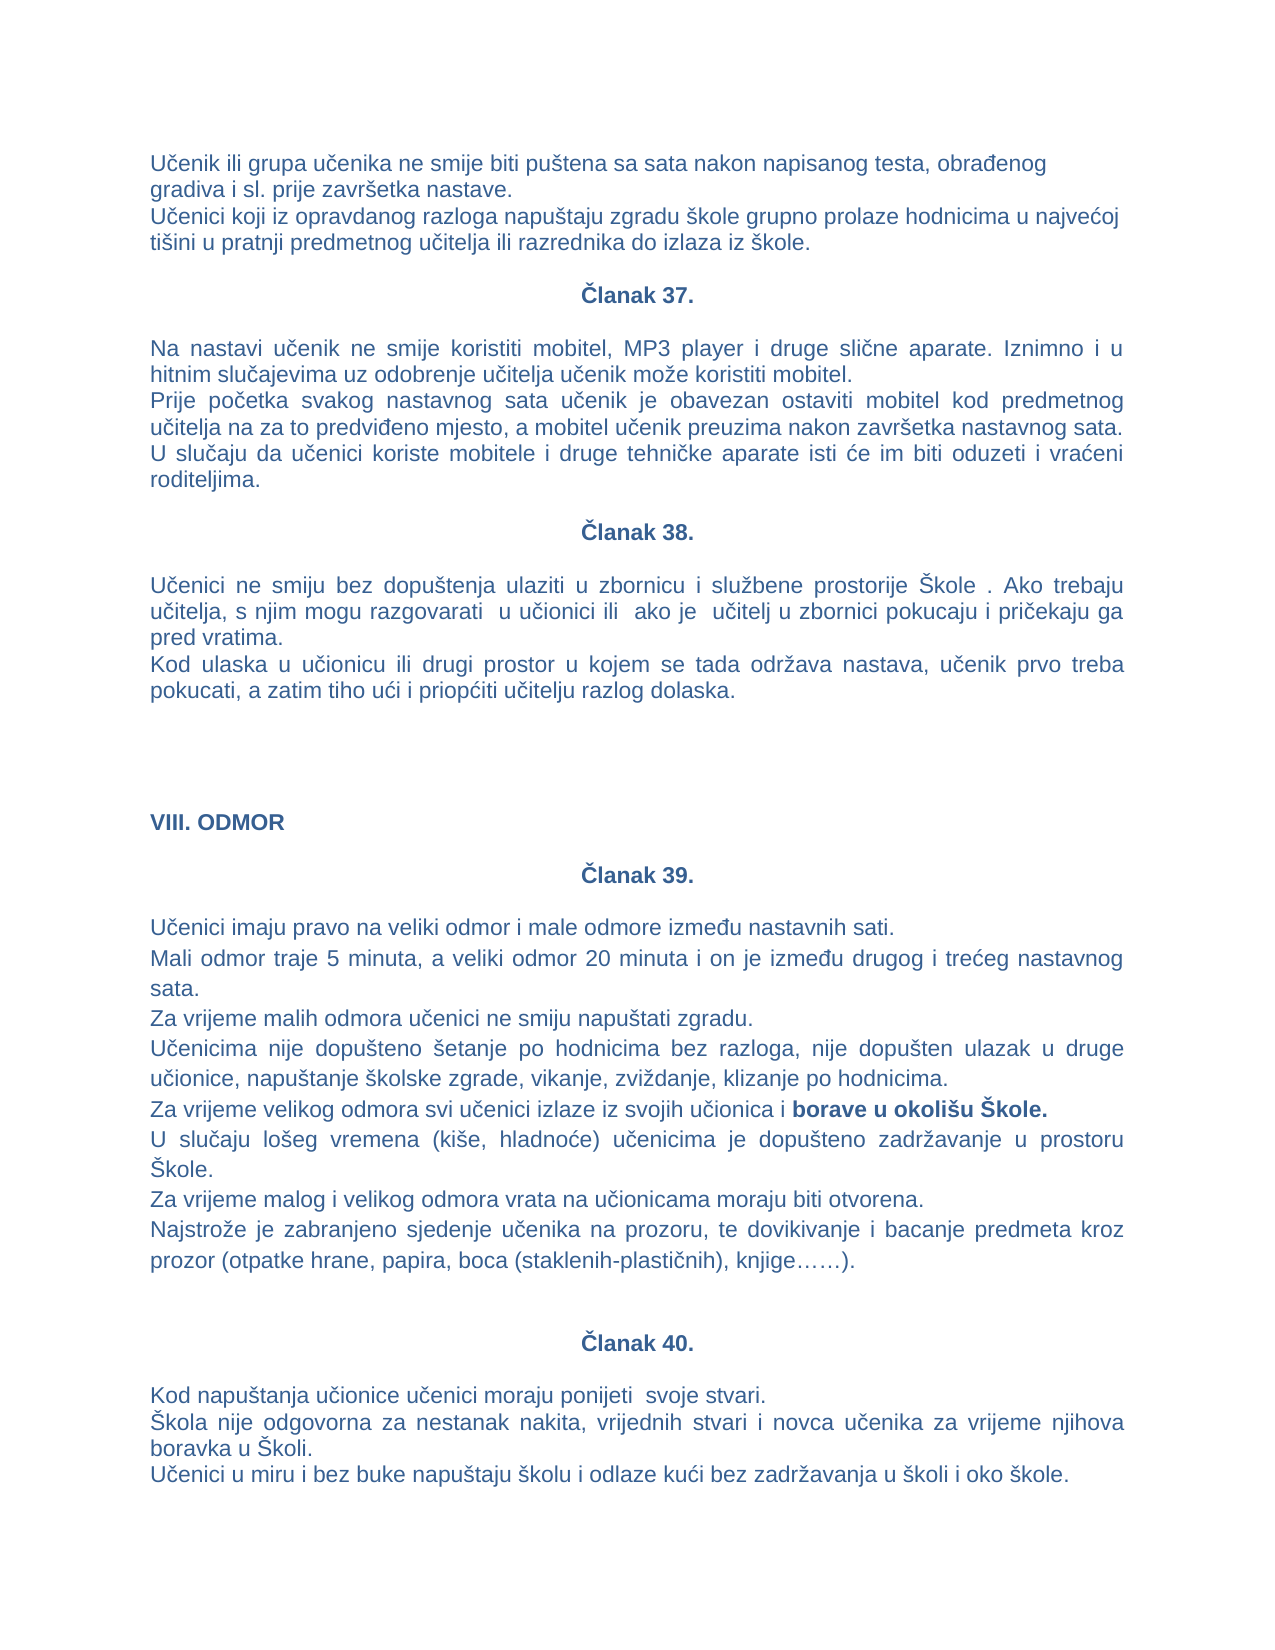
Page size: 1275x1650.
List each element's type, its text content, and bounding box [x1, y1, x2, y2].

text U slučaju lošeg vremena (kiše, hladnoće) učenicima je dopušteno zadržavanje u prostoru Škole. [150, 1126, 1125, 1182]
text Mali odmor traje 5 minuta, a veliki odmor 20 minuta i on je između drugog i trećeg nastavnog sata. [150, 944, 1125, 1001]
text Učenicima nije dopušteno šetanje po hodnicima bez razloga, nije dopušten ulazak u druge učionice, napuštanje školske zgrade, vikanje, zviždanje, klizanje po hodnicima. [150, 1035, 1125, 1092]
text Članak 39. [150, 862, 1125, 888]
text Kod napuštanja učionice učenici moraju ponijeti svoje stvari. [150, 1382, 1125, 1408]
text Najstrože je zabranjeno sjedenje učenika na prozoru, te dovikivanje i bacanje predmeta kroz prozor (otpatke hrane, papira, boca (staklenih-plastičnih), knjige……). [150, 1216, 1125, 1273]
text Prije početka svakog nastavnog sata učenik je obavezan ostaviti mobitel kod predmetnog učitelja na za to predviđeno mjesto, a mobitel učenik preuzima nakon završetka nastavnog sata. [150, 387, 1125, 440]
text Za vrijeme velikog odmora svi učenici izlaze iz svojih učionica i borave u okolišu Škole. [150, 1096, 1125, 1122]
text Učenici imaju pravo na veliki odmor i male odmore između nastavnih sati. [150, 914, 1125, 941]
text Članak 38. [150, 519, 1125, 545]
text Za vrijeme malog i velikog odmora vrata na učionicama moraju biti otvorena. [150, 1186, 1125, 1212]
text Škola nije odgovorna za nestanak nakita, vrijednih stvari i novca učenika za vrijeme njihova boravka u Školi. [150, 1408, 1125, 1461]
text Na nastavi učenik ne smije koristiti mobitel, MP3 player i druge slične aparate. Iznimno i u hitnim slučajevima uz odobrenje učitelja učenik može koristiti mobitel. [150, 334, 1125, 387]
text Učenici ne smiju bez dopuštenja ulaziti u zbornicu i službene prostorije Škole . Ako trebaju učitelja, s njim mogu razgovarati u učionici ili ako je učitelj u zbornici pokucaju i pričekaju ga pred vratima. [150, 572, 1125, 651]
text Članak 37. [150, 282, 1125, 308]
text Učenici u miru i bez buke napuštaju školu i odlaze kući bez zadržavanja u školi i oko škole. [150, 1461, 1125, 1488]
text VIII. ODMOR [150, 809, 1125, 835]
text Učenik ili grupa učenika ne smije biti puštena sa sata nakon napisanog testa, obrađenog gradiva i sl. prije završetka nastave. [150, 150, 1125, 203]
text Učenici koji iz opravdanog razloga napuštaju zgradu škole grupno prolaze hodnicima u najvećoj tišini u pratnji predmetnog učitelja ili razrednika do izlaza iz škole. [150, 203, 1125, 255]
text Članak 40. [150, 1329, 1125, 1356]
text Kod ulaska u učionicu ili drugi prostor u kojem se tada održava nastava, učenik prvo treba pokucati, a zatim tiho ući i priopćiti učitelju razlog dolaska. [150, 651, 1125, 703]
text Za vrijeme malih odmora učenici ne smiju napuštati zgradu. [150, 1005, 1125, 1031]
text U slučaju da učenici koriste mobitele i druge tehničke aparate isti će im biti oduzeti i vraćeni roditeljima. [150, 440, 1125, 493]
